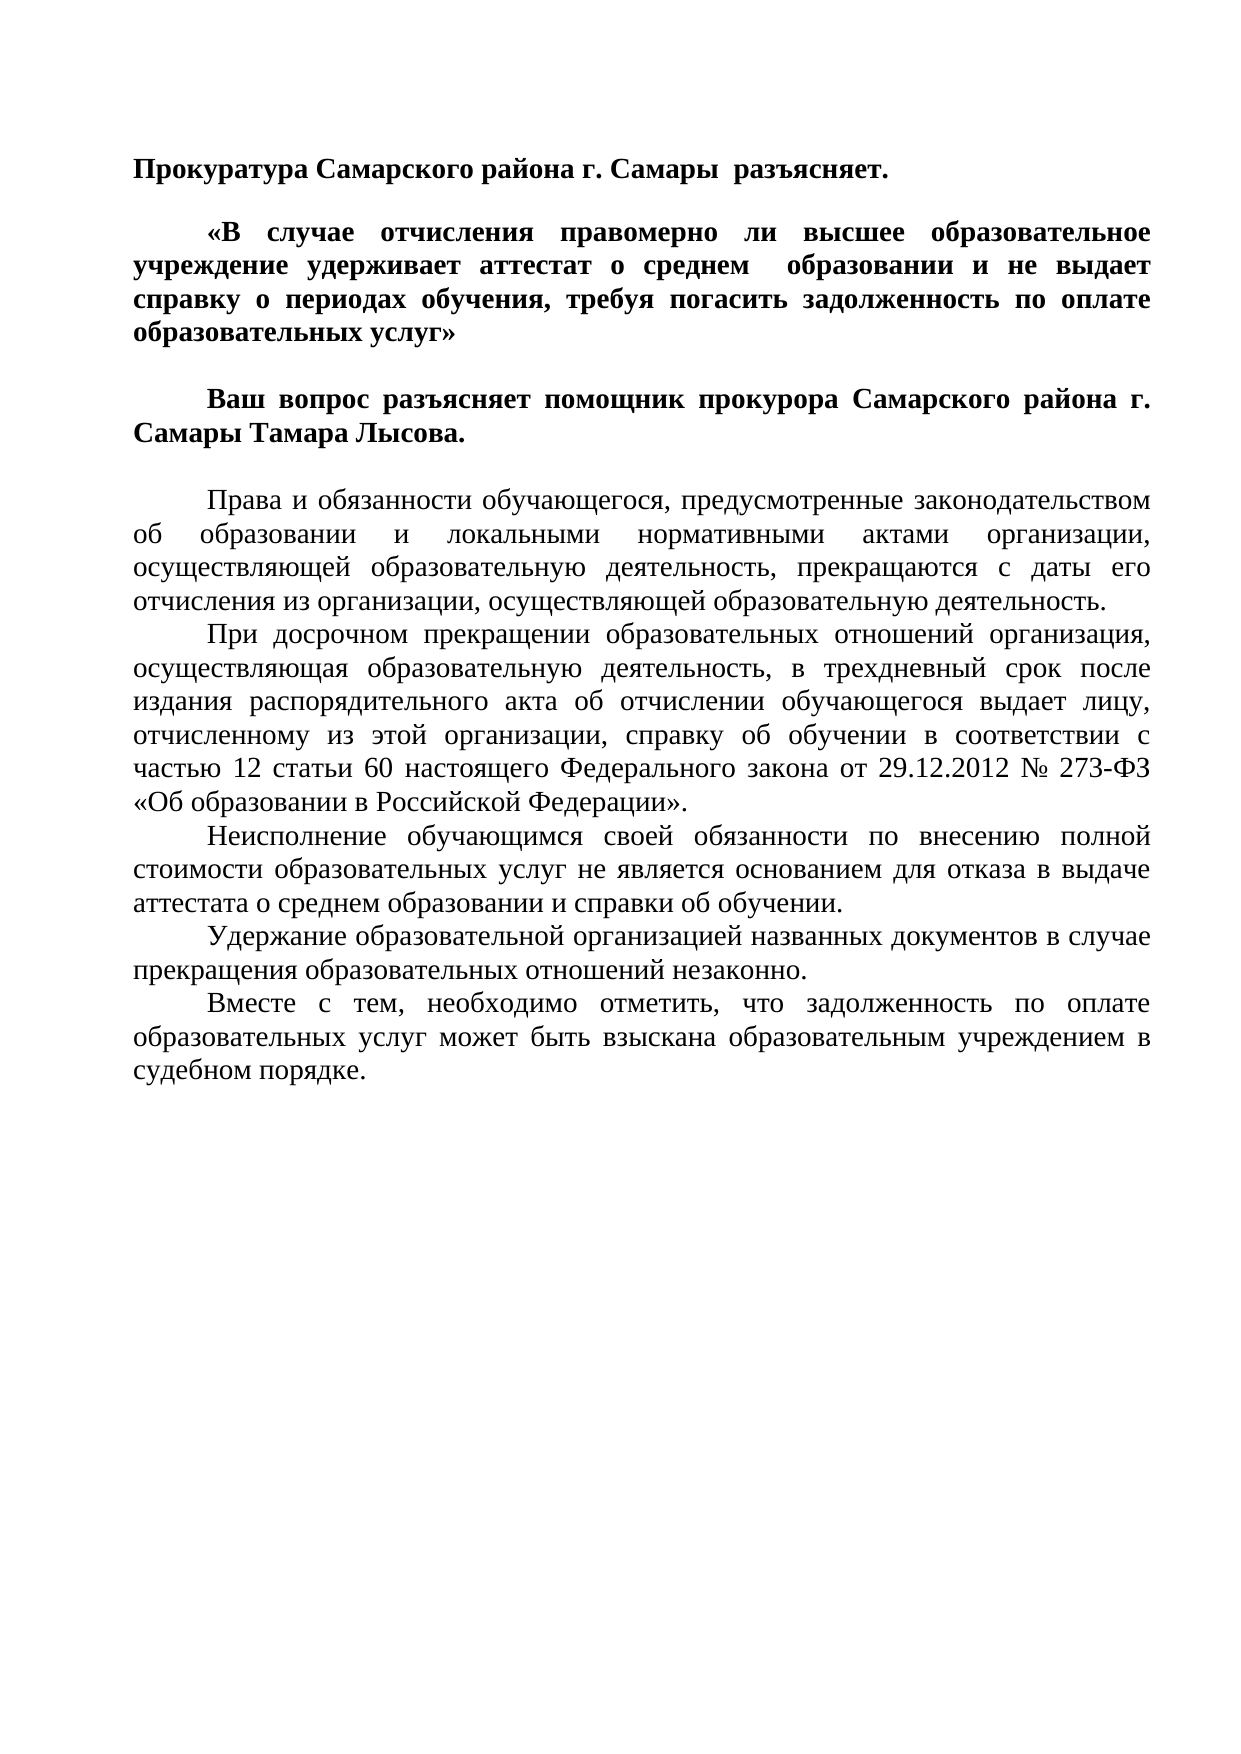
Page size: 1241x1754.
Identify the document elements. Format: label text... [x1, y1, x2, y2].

text Прокуратура Самарского района г. Самары разъясняет. [133, 152, 1152, 185]
text Ваш вопрос разъясняет помощник прокурора Самарского района г. Самары Тамара Лысова. [133, 382, 1152, 449]
text При досрочном прекращении образовательных отношений организация, осуществляющая образовательную деятельность, в трехдневный срок после издания распорядительного акта об отчислении обучающегося выдает лицу, отчисленному из этой организации, справку об обучении в соответствии с частью 12 статьи 60 настоящего Федерального закона от 29.12.2012 № 273-ФЗ «Об образовании в Российской Федерации». [133, 616, 1152, 818]
text «В случае отчисления правомерно ли высшее образовательное учреждение удерживает аттестат о среднем образовании и не выдает справку о периодах обучения, требуя погасить задолженность по оплате образовательных услуг» [133, 214, 1152, 348]
text Вместе с тем, необходимо отметить, что задолженность по оплате образовательных услуг может быть взыскана образовательным учреждением в судебном порядке. [133, 985, 1152, 1086]
text Неисполнение обучающимся своей обязанности по внесению полной стоимости образовательных услуг не является основанием для отказа в выдаче аттестата о среднем образовании и справки об обучении. [133, 818, 1152, 918]
text Удержание образовательной организацией названных документов в случае прекращения образовательных отношений незаконно. [133, 918, 1152, 985]
text Права и обязанности обучающегося, предусмотренные законодательством об образовании и локальными нормативными актами организации, осуществляющей образовательную деятельность, прекращаются с даты его отчисления из организации, осуществляющей образовательную деятельность. [133, 482, 1152, 616]
